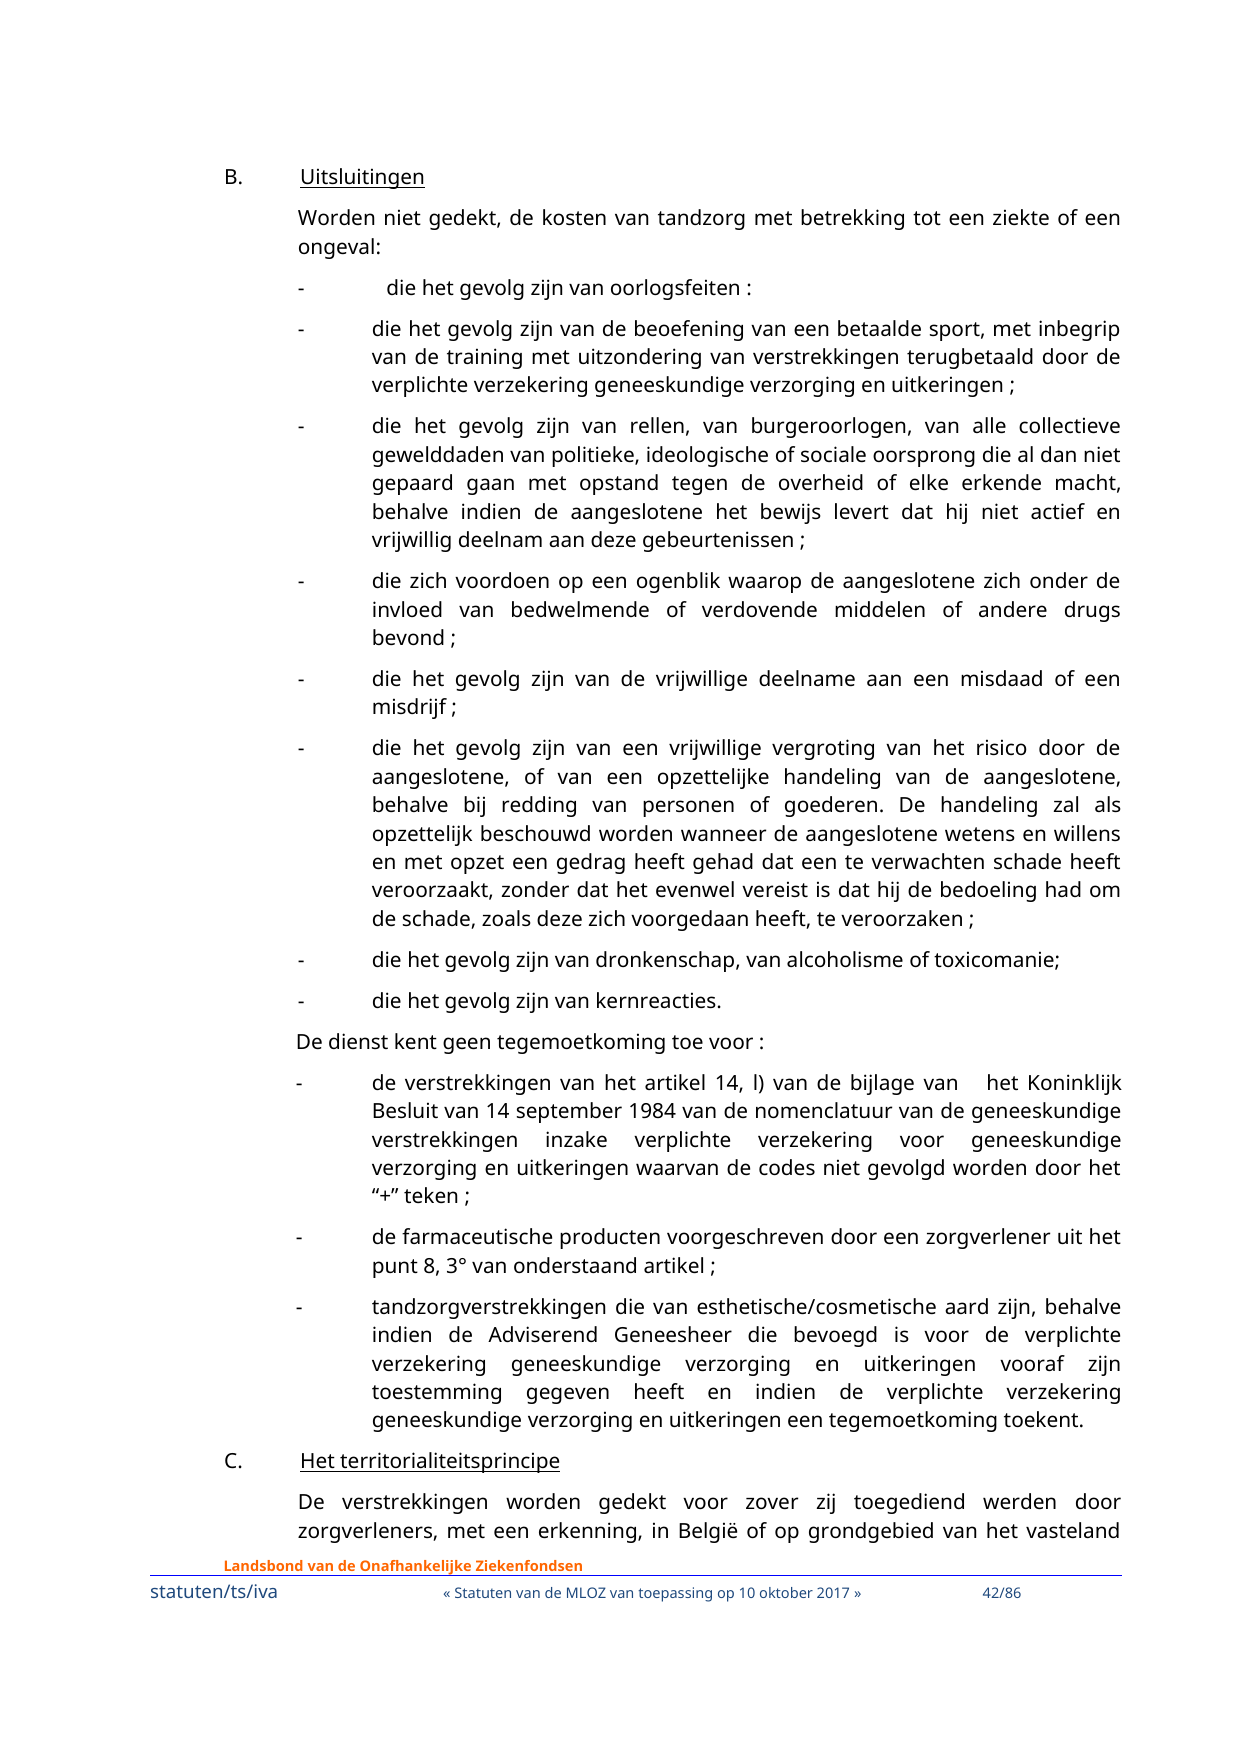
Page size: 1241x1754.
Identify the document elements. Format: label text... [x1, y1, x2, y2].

text - die het gevolg zijn van oorlogsfeiten : [298, 273, 1122, 301]
text - de farmaceutische producten voorgeschreven door een zorgverlener uit het punt 8, 3° van onderstaand artikel ; [296, 1222, 1122, 1279]
text - de verstrekkingen van het artikel 14, l) van de bijlage van het Koninklijk Besluit van 14 september 1984 van de nomenclatuur van de geneeskundige verstrekkingen inzake verplichte verzekering voor geneeskundige verzorging en uitkeringen waarvan de codes niet gevolgd worden door het “+” teken ; [296, 1068, 1122, 1210]
text - die zich voordoen op een ogenblik waarop de aangeslotene zich onder de invloed van bedwelmende of verdovende middelen of andere drugs bevond ; [298, 566, 1122, 652]
text - die het gevolg zijn van dronkenschap, van alcoholisme of toxicomanie; [298, 945, 1122, 973]
text - die het gevolg zijn van een vrijwillige vergroting van het risico door de aangeslotene, of van een opzettelijke handeling van de aangeslotene, behalve bij redding van personen of goederen. De handeling zal als opzettelijk beschouwd worden wanneer de aangeslotene wetens en willens en met opzet een gedrag heeft gehad dat een te verwachten schade heeft veroorzaakt, zonder dat het evenwel vereist is dat hij de bedoeling had om de schade, zoals deze zich voorgedaan heeft, te veroorzaken ; [298, 733, 1122, 932]
text B. Uitsluitingen [224, 162, 1122, 191]
text De dienst kent geen tegemoetkoming toe voor : [296, 1027, 1122, 1055]
text C. Het territorialiteitsprincipe [224, 1447, 1122, 1475]
text - die het gevolg zijn van de beoefening van een betaalde sport, met inbegrip van de training met uitzondering van verstrekkingen terugbetaald door de verplichte verzekering geneeskundige verzorging en uitkeringen ; [298, 314, 1122, 399]
text - tandzorgverstrekkingen die van esthetische/cosmetische aard zijn, behalve indien de Adviserend Geneesheer die bevoegd is voor de verplichte verzekering geneeskundige verzorging en uitkeringen vooraf zijn toestemming gegeven heeft en indien de verplichte verzekering geneeskundige verzorging en uitkeringen een tegemoetkoming toekent. [296, 1292, 1122, 1434]
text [298, 1487, 1122, 1544]
text Worden niet gedekt, de kosten van tandzorg met betrekking tot een ziekte of een ongeval: [298, 203, 1122, 260]
text - die het gevolg zijn van de vrijwillige deelname aan een misdaad of een misdrijf ; [298, 664, 1122, 721]
text - die het gevolg zijn van rellen, van burgeroorlogen, van alle collectieve gewelddaden van politieke, ideologische of sociale oorsprong die al dan niet gepaard gaan met opstand tegen de overheid of elke erkende macht, behalve indien de aangeslotene het bewijs levert dat hij niet actief en vrijwillig deelnam aan deze gebeurtenissen ; [298, 412, 1122, 554]
text - die het gevolg zijn van kernreacties. [298, 986, 1122, 1014]
